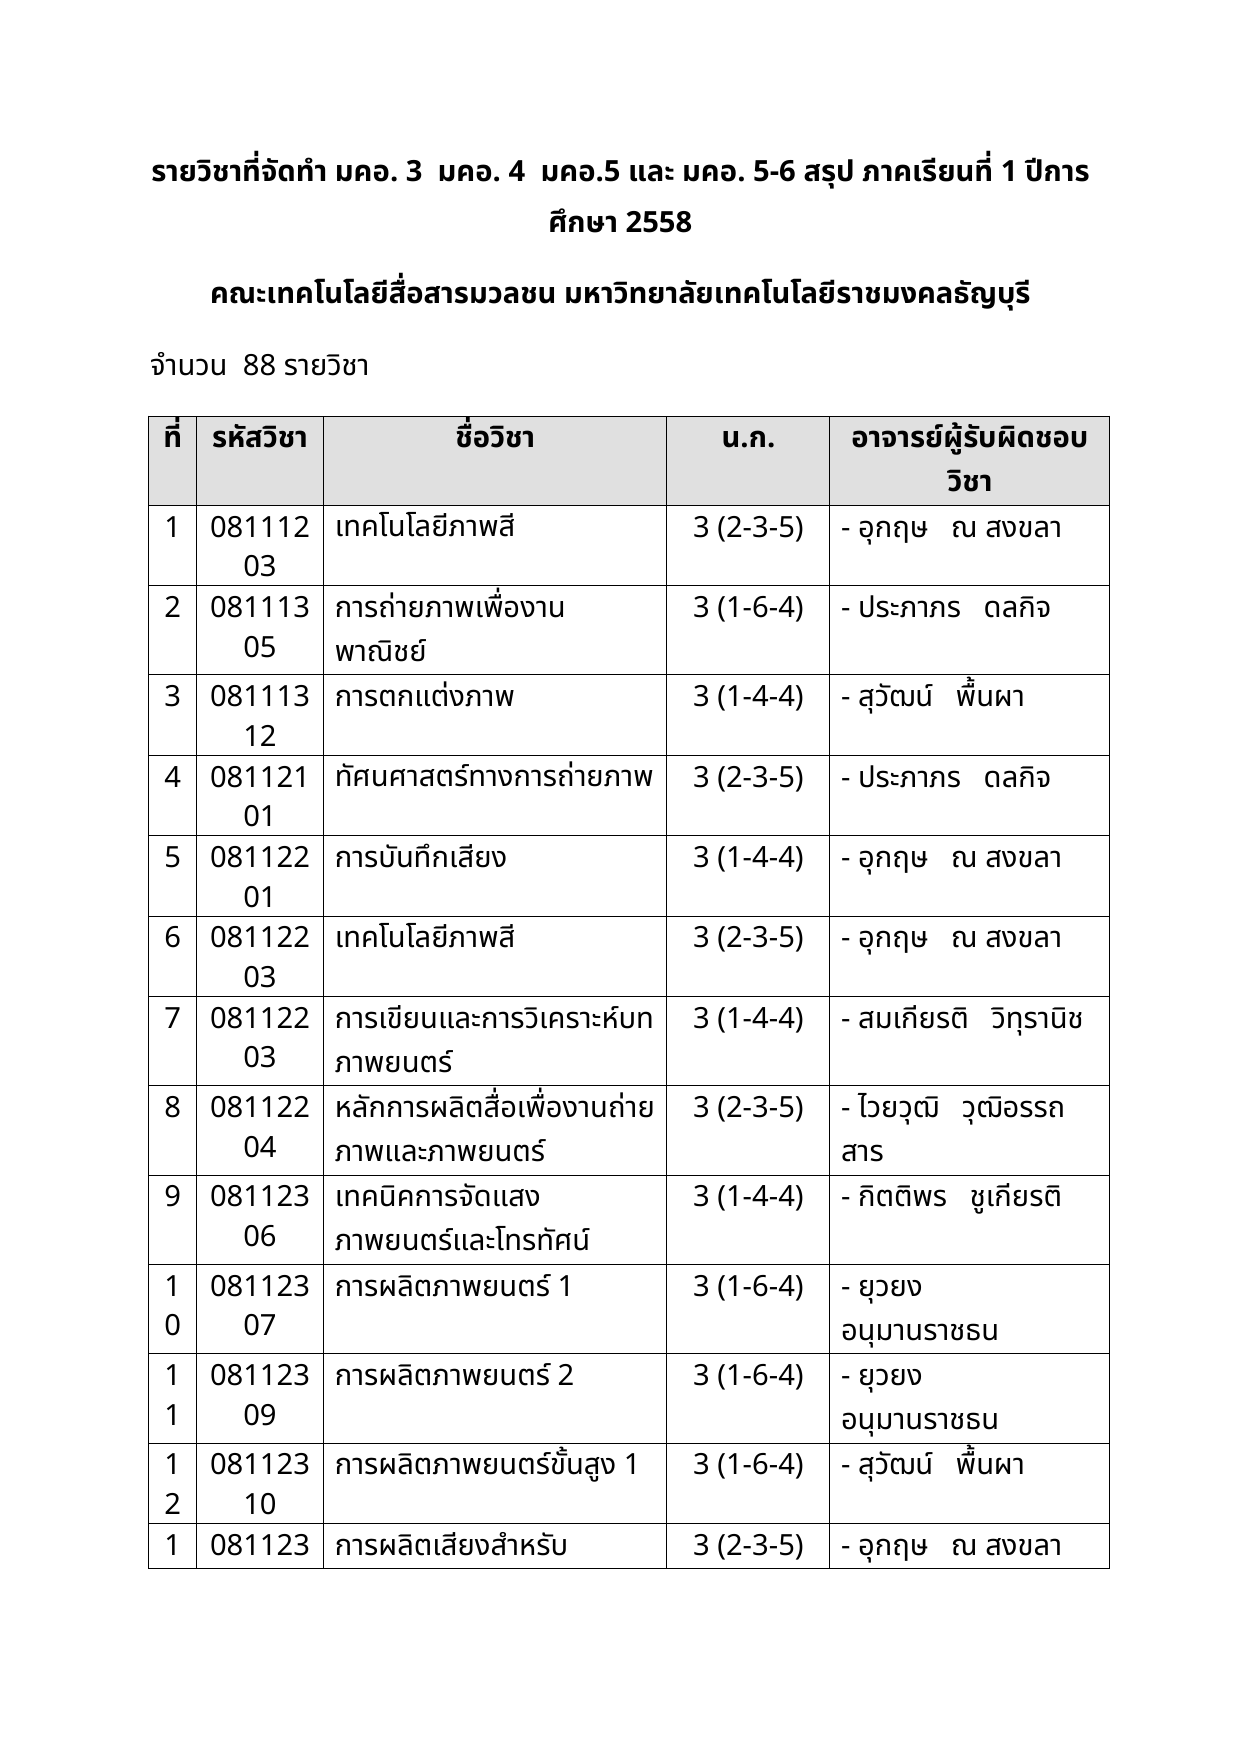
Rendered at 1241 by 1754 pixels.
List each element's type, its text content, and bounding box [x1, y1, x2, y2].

table_cell 6 [149, 917, 196, 996]
table_cell 3 (1-6-4) [667, 586, 829, 674]
table_header ชื่อวิชา [324, 417, 666, 505]
table_cell 3 (2-3-5) [667, 917, 829, 996]
table_cell - ยุวยง อนุมานราชธน [830, 1265, 1109, 1353]
table_cell 08112306 [197, 1176, 323, 1264]
table_cell เทคโนโลยีภาพสี [324, 917, 666, 996]
table_cell 08112204 [197, 1086, 323, 1174]
table_cell 3 (1-6-4) [667, 1265, 829, 1353]
table_cell - อุกฤษ ณ สงขลา [830, 506, 1109, 585]
table_cell 4 [149, 756, 196, 835]
table_cell 08112203 [197, 997, 323, 1085]
table_cell การผลิตภาพยนตร์ 1 [324, 1265, 666, 1353]
table_cell 08111305 [197, 586, 323, 674]
table_cell เทคนิคการจัดแสงภาพยนตร์และโทรทัศน์ [324, 1176, 666, 1264]
table_cell - สมเกียรติ วิทุรานิช [830, 997, 1109, 1085]
table_cell 08111312 [197, 675, 323, 755]
table_cell 3 (2-3-5) [667, 506, 829, 585]
table_cell 3 (1-4-4) [667, 675, 829, 755]
table_cell 3 (2-3-5) [667, 1086, 829, 1174]
table_cell 5 [149, 836, 196, 916]
table_cell การตกแต่งภาพ [324, 675, 666, 755]
table_cell - อุกฤษ ณ สงขลา [830, 1524, 1109, 1568]
table_cell 7 [149, 997, 196, 1085]
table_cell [324, 1524, 666, 1568]
table_cell 08111203 [197, 506, 323, 585]
table_cell การถ่ายภาพเพื่องานพาณิชย์ [324, 586, 666, 674]
table_cell 08112313 [197, 1524, 323, 1568]
table_cell 3 (2-3-5) [667, 1524, 829, 1568]
table_cell หลักการผลิตสื่อเพื่องานถ่ายภาพและภาพยนตร์ [324, 1086, 666, 1174]
table_cell 08112307 [197, 1265, 323, 1353]
table_cell การผลิตภาพยนตร์ 2 [324, 1354, 666, 1442]
table_cell การบันทึกเสียง [324, 836, 666, 916]
table_cell 1 [149, 506, 196, 585]
table_cell การผลิตภาพยนตร์ขั้นสูง 1 [324, 1444, 666, 1523]
table_cell 3 (1-4-4) [667, 997, 829, 1085]
table_header ที่ [149, 417, 196, 505]
table_cell - ประภาภร ดลกิจ [830, 756, 1109, 835]
table_cell 3 (1-6-4) [667, 1444, 829, 1523]
table_cell 08112203 [197, 917, 323, 996]
table_cell - ยุวยง อนุมานราชธน [830, 1354, 1109, 1442]
table_cell 10 [149, 1265, 196, 1353]
table_cell 3 (1-4-4) [667, 836, 829, 916]
table_cell 08112101 [197, 756, 323, 835]
table_cell 3 (1-6-4) [667, 1354, 829, 1442]
table_header อาจารย์ผู้รับผิดชอบวิชา [830, 417, 1109, 505]
table_cell 08112201 [197, 836, 323, 916]
table_cell 9 [149, 1176, 196, 1264]
table_cell 8 [149, 1086, 196, 1174]
table_cell 12 [149, 1444, 196, 1523]
text คณะเทคโนโลยีสื่อสารมวลชน มหาวิทยาลัยเทคโนโลยีราชมงคลธัญบุรี [150, 272, 1090, 317]
text รายวิชาที่จัดทำ มคอ. 3 มคอ. 4 มคอ.5 และ มคอ. 5-6 สรุป ภาคเรียนที่ 1 ปีการศึกษา 2558 [150, 150, 1090, 245]
table_cell 08112310 [197, 1444, 323, 1523]
table_cell - กิตติพร ชูเกียรติ [830, 1176, 1109, 1264]
table_cell 2 [149, 586, 196, 674]
table_cell 3 (1-4-4) [667, 1176, 829, 1264]
table_cell - สุวัฒน์ พื้นผา [830, 1444, 1109, 1523]
table_cell 08112309 [197, 1354, 323, 1442]
table_cell - อุกฤษ ณ สงขลา [830, 917, 1109, 996]
text จำนวน 88 รายวิชา [150, 344, 1090, 388]
table_cell - สุวัฒน์ พื้นผา [830, 675, 1109, 755]
table_cell เทคโนโลยีภาพสี [324, 506, 666, 585]
table_cell - ประภาภร ดลกิจ [830, 586, 1109, 674]
table_header น.ก. [667, 417, 829, 505]
table_cell 3 (2-3-5) [667, 756, 829, 835]
table_header รหัสวิชา [197, 417, 323, 505]
table_cell - อุกฤษ ณ สงขลา [830, 836, 1109, 916]
table_cell 11 [149, 1354, 196, 1442]
table_cell การเขียนและการวิเคราะห์บทภาพยนตร์ [324, 997, 666, 1085]
table_cell ทัศนศาสตร์ทางการถ่ายภาพ [324, 756, 666, 835]
table_cell - ไวยวุฒิ วุฒิอรรถสาร [830, 1086, 1109, 1174]
table_cell 13 [149, 1524, 196, 1568]
table_cell 3 [149, 675, 196, 755]
